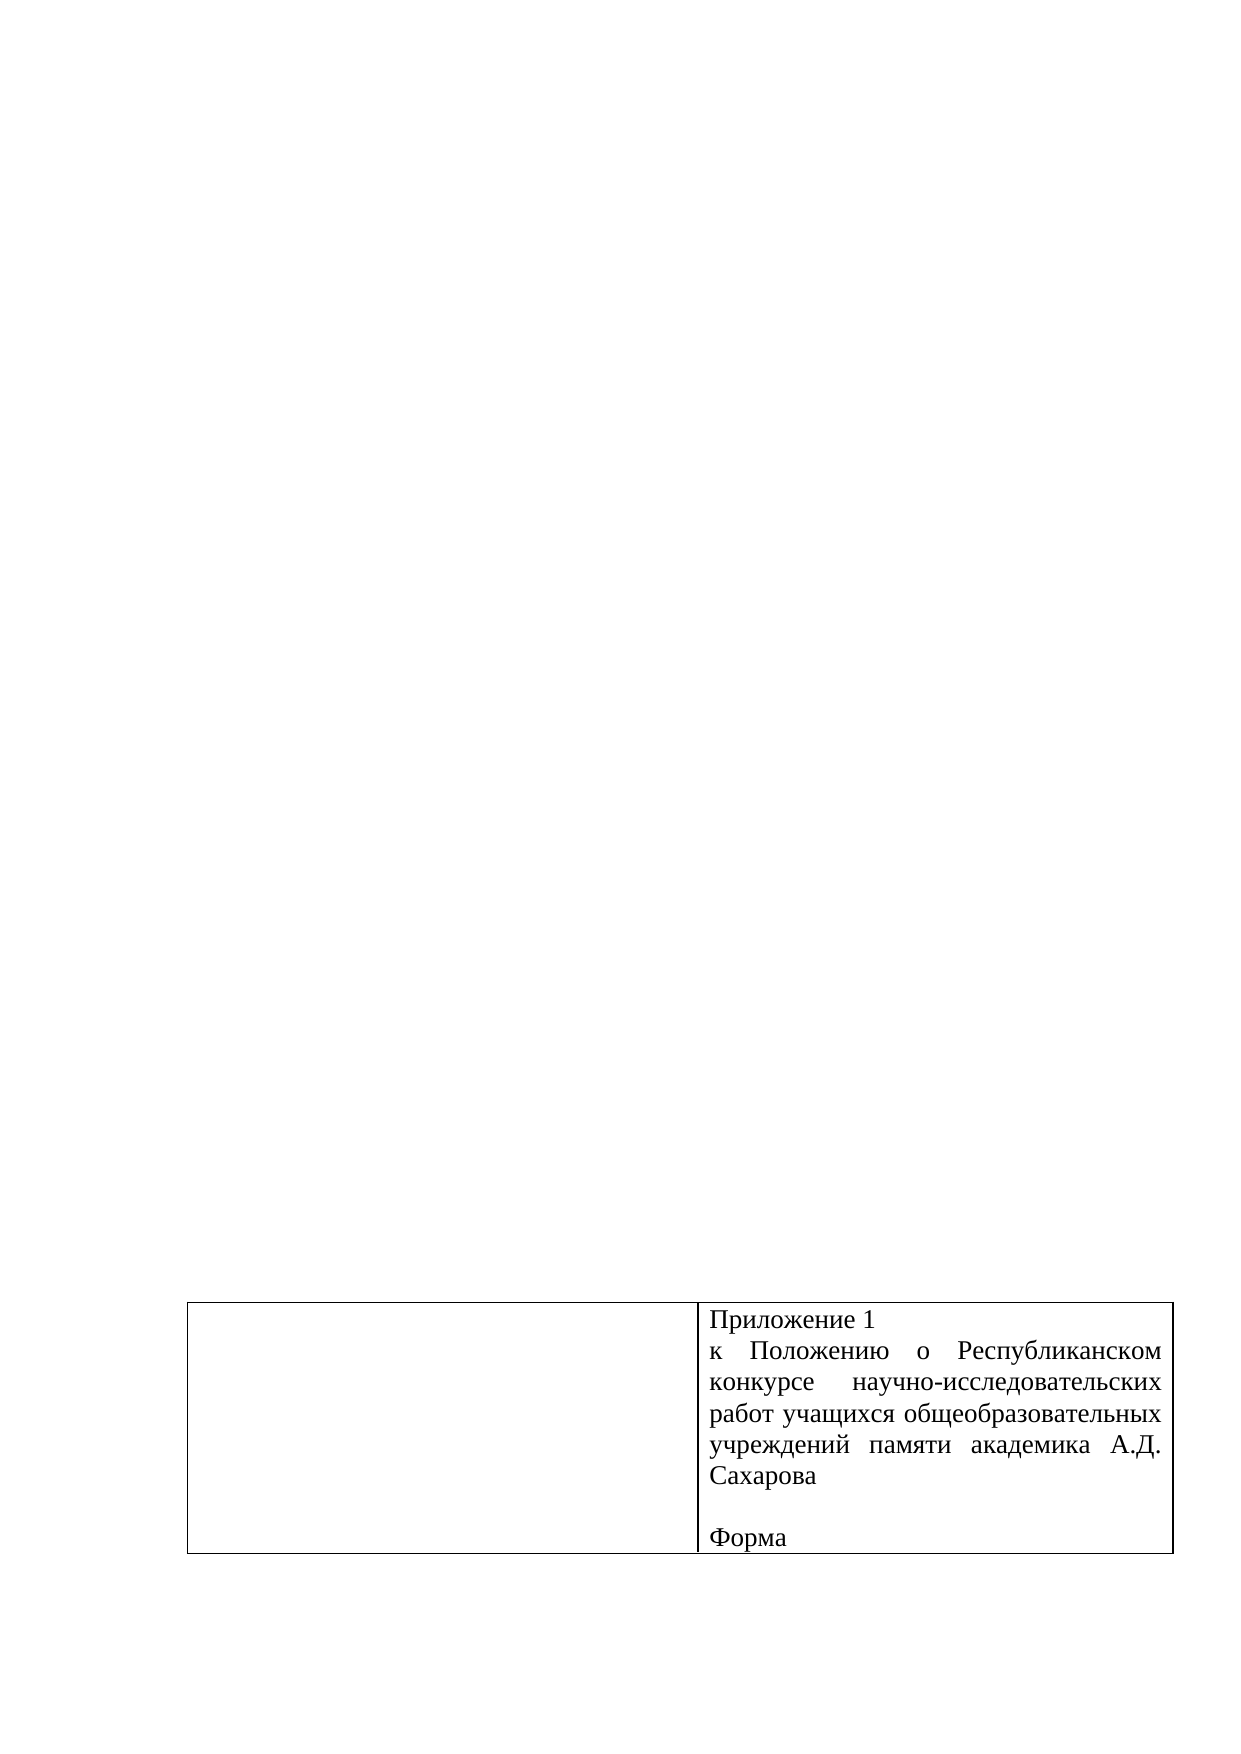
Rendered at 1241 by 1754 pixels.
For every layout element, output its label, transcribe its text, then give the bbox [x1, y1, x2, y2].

table_header Приложение 1 к Положению о Республиканском конкурсе научно-исследовательских работ учащихся общеобразовательных учреждений памяти академика А.Д. Сахарова Форма [699, 1303, 1172, 1552]
table_header [188, 1303, 697, 1552]
